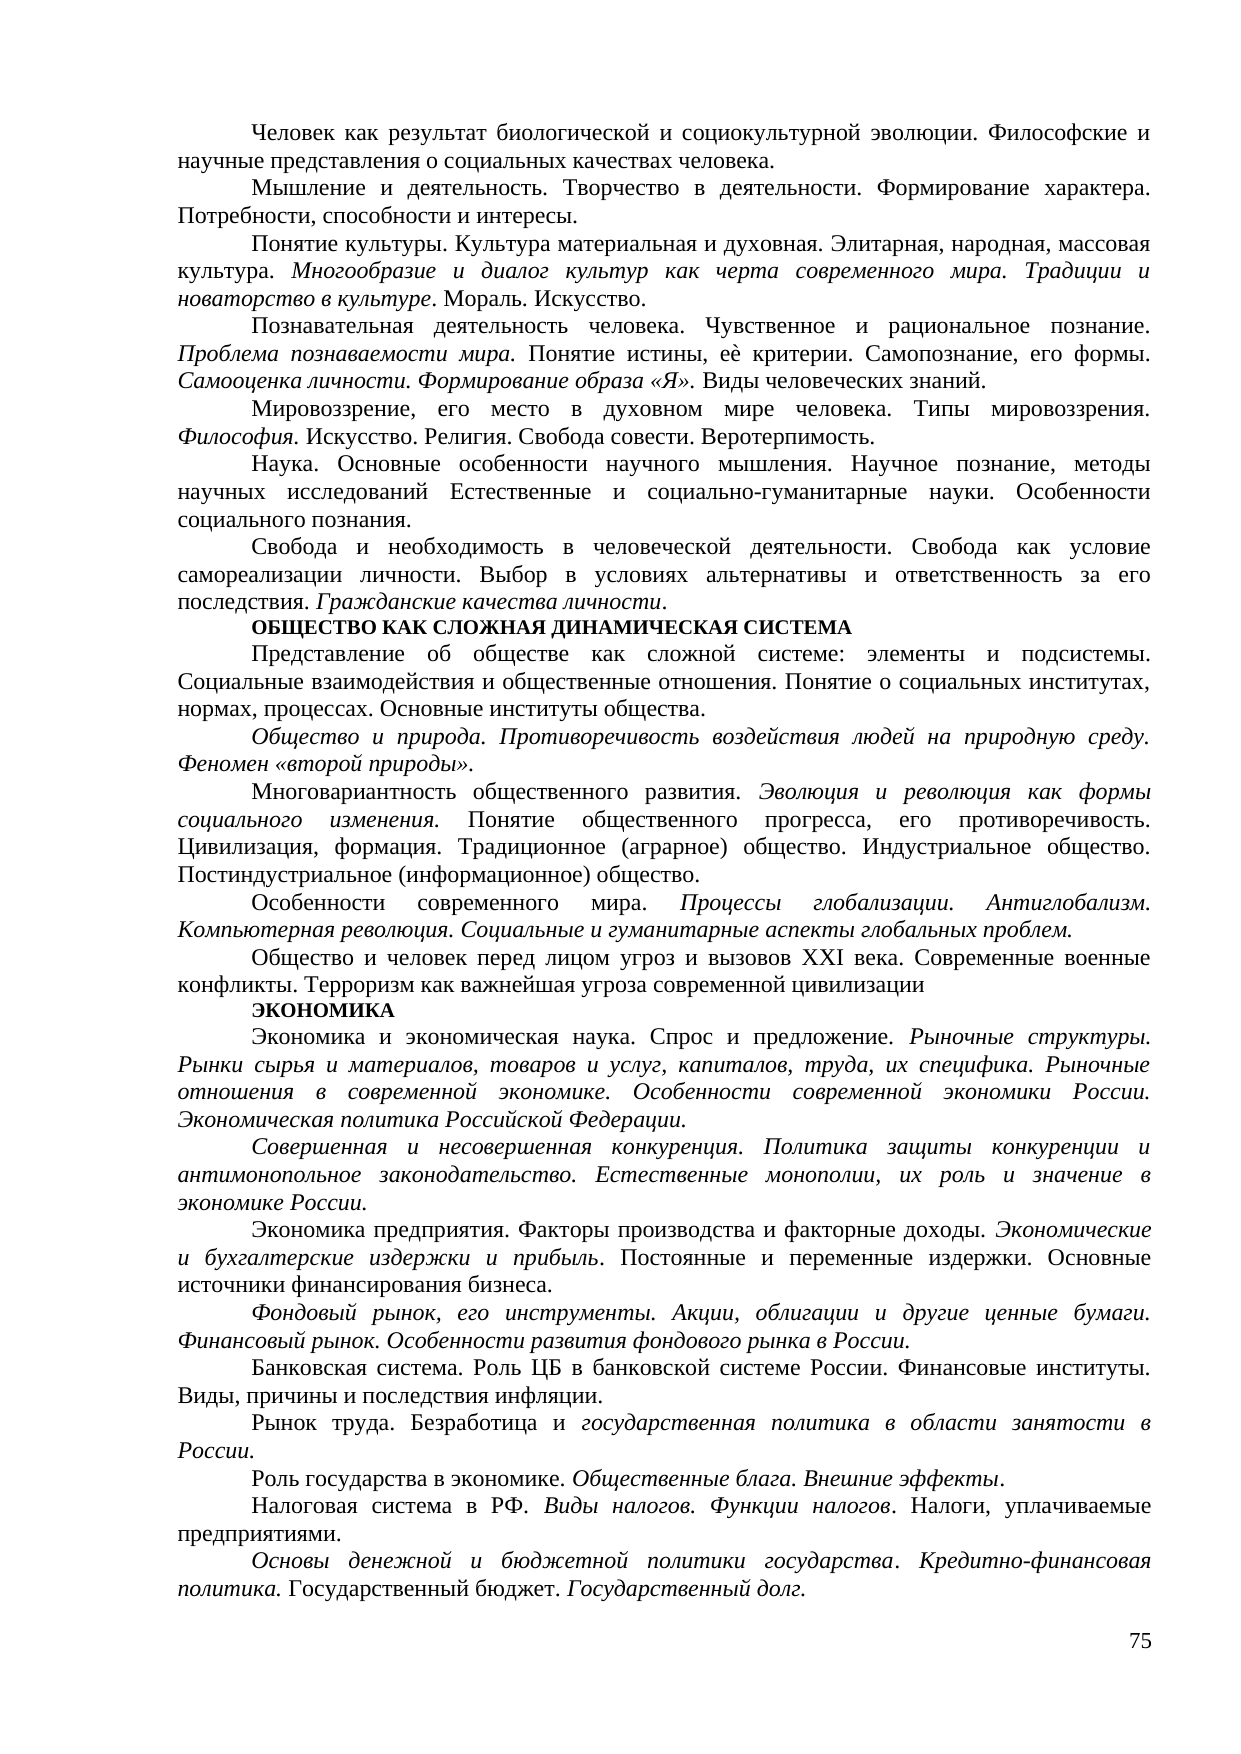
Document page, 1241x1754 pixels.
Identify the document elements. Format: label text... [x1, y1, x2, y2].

text ЭКОНОМИКА [177, 998, 1152, 1022]
text Человек как результат биологической и социокультурной эволюции. Философские и научные представления о социальных качествах человека. [177, 118, 1152, 173]
text Общество и природа. Противоречивость воздействия людей на природную среду. Феномен «второй природы». [177, 722, 1152, 777]
text Фондовый рынок, его инструменты. Акции, облигации и другие ценные бумаги. Финансовый рынок. Особенности развития фондового рынка в России. [177, 1298, 1152, 1353]
text Особенности современного мира. Процессы глобализации. Антиглобализм. Компьютерная революция. Социальные и гуманитарные аспекты глобальных проблем. [177, 887, 1152, 943]
text Свобода и необходимость в человеческой деятельности. Свобода как условие самореализации личности. Выбор в условиях альтернативы и ответственность за его последствия. Гражданские качества личности. [177, 532, 1152, 615]
text Познавательная деятельность человека. Чувственное и рациональное познание. Проблема познаваемости мира. Понятие истины, еѐ критерии. Самопознание, его формы. Самооценка личности. Формирование образа «Я». Виды человеческих знаний. [177, 311, 1152, 394]
text Многовариантность общественного развития. Эволюция и революция как формы социального изменения. Понятие общественного прогресса, его противоречивость. Цивилизация, формация. Традиционное (аграрное) общество. Индустриальное общество. Постиндустриальное (информационное) общество. [177, 777, 1152, 887]
text Понятие культуры. Культура материальная и духовная. Элитарная, народная, массовая культура. Многообразие и диалог культур как черта современного мира. Традиции и новаторство в культуре. Мораль. Искусство. [177, 228, 1152, 311]
text Роль государства в экономике. Общественные блага. Внешние эффекты. [177, 1464, 1152, 1491]
text Экономика предприятия. Факторы производства и факторные доходы. Экономические и бухгалтерские издержки и прибыль. Постоянные и переменные издержки. Основные источники финансирования бизнеса. [177, 1215, 1152, 1298]
text Мышление и деятельность. Творчество в деятельности. Формирование характера. Потребности, способности и интересы. [177, 173, 1152, 228]
text Основы денежной и бюджетной политики государства. Кредитно-финансовая политика. Государственный бюджет. Государственный долг. [177, 1546, 1152, 1602]
text Экономика и экономическая наука. Спрос и предложение. Рыночные структуры. Рынки сырья и материалов, товаров и услуг, капиталов, труда, их специфика. Рыночные отношения в современной экономике. Особенности современной экономики России. Экономическая политика Российской Федерации. [177, 1022, 1152, 1132]
text Совершенная и несовершенная конкуренция. Политика защиты конкуренции и антимонопольное законодательство. Естественные монополии, их роль и значение в экономике России. [177, 1132, 1152, 1215]
text Налоговая система в РФ. Виды налогов. Функции налогов. Налоги, уплачиваемые предприятиями. [177, 1491, 1152, 1546]
text Общество и человек перед лицом угроз и вызовов XXI века. Современные военные конфликты. Терроризм как важнейшая угроза современной цивилизации [177, 943, 1152, 998]
text Банковская система. Роль ЦБ в банковской системе России. Финансовые институты. Виды, причины и последствия инфляции. [177, 1353, 1152, 1408]
text Наука. Основные особенности научного мышления. Научное познание, методы научных исследований Естественные и социально-гуманитарные науки. Особенности социального познания. [177, 449, 1152, 532]
text Рынок труда. Безработица и государственная политика в области занятости в России. [177, 1408, 1152, 1464]
text ОБЩЕСТВО КАК СЛОЖНАЯ ДИНАМИЧЕСКАЯ СИСТЕМА [177, 615, 1152, 639]
text Представление об обществе как сложной системе: элементы и подсистемы. Социальные взаимодействия и общественные отношения. Понятие о социальных институтах, нормах, процессах. Основные институты общества. [177, 639, 1152, 722]
text Мировоззрение, его место в духовном мире человека. Типы мировоззрения. Философия. Искусство. Религия. Свобода совести. Веротерпимость. [177, 394, 1152, 449]
